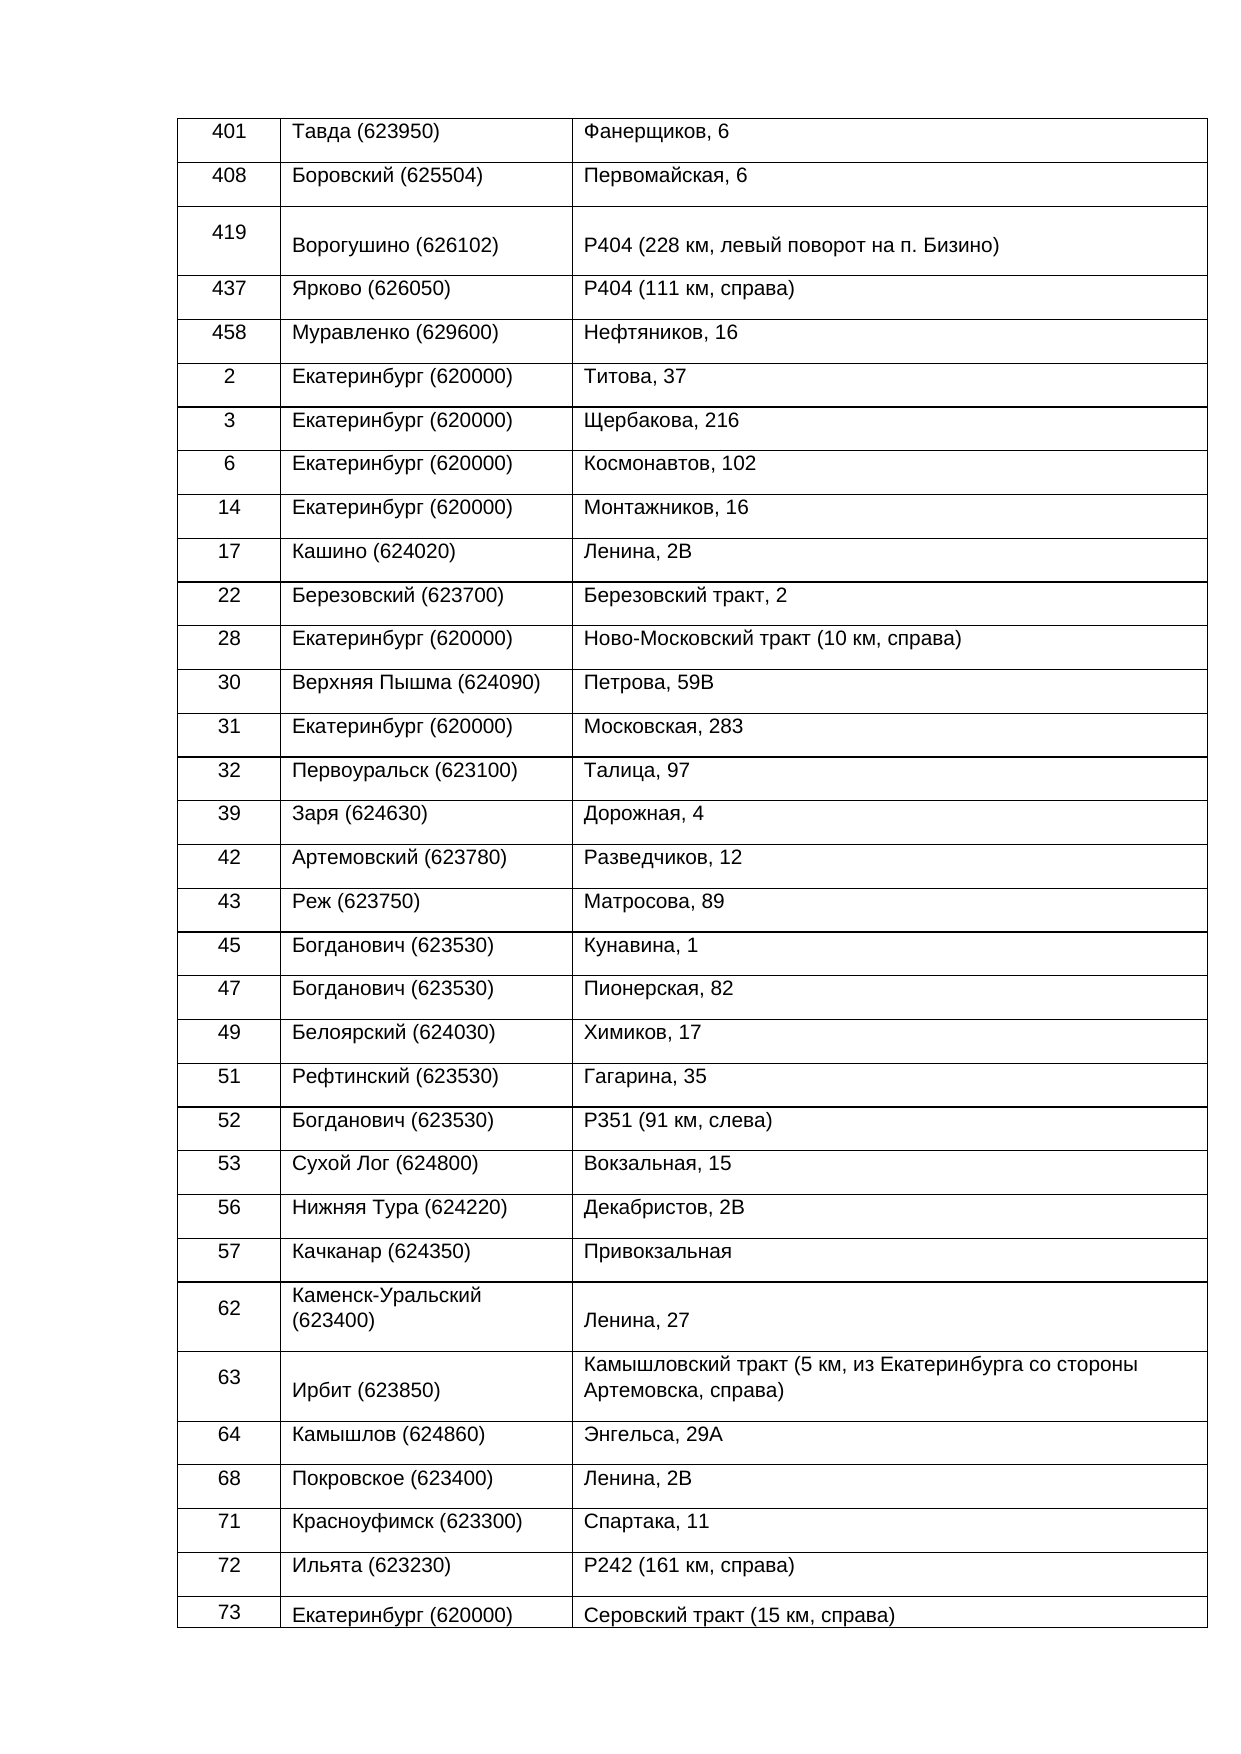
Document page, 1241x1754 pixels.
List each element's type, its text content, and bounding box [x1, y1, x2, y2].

table_cell 39 [178, 801, 280, 844]
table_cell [573, 1597, 1207, 1627]
table_cell 22 [178, 583, 280, 625]
table_cell 51 [178, 1064, 280, 1106]
table_cell Артемовский (623780) [281, 845, 572, 888]
table_cell Пионерская, 82 [573, 976, 1207, 1019]
table_cell Привокзальная [573, 1239, 1207, 1281]
table_cell Верхняя Пышма (624090) [281, 670, 572, 713]
table_cell Екатеринбург (620000) [281, 408, 572, 450]
table_cell Ново-Московский тракт (10 км, справа) [573, 626, 1207, 669]
table_cell 72 [178, 1553, 280, 1596]
table_cell Ворогушино (626102) [281, 207, 572, 275]
table_cell Первоуральск (623100) [281, 758, 572, 800]
table_cell Титова, 37 [573, 364, 1207, 406]
table_cell Богданович (623530) [281, 1108, 572, 1150]
table_cell Фанерщиков, 6 [573, 119, 1207, 162]
table_cell Разведчиков, 12 [573, 845, 1207, 888]
table_cell Р404 (228 км, левый поворот на п. Бизино) [573, 207, 1207, 275]
table_cell 45 [178, 933, 280, 975]
table_cell 47 [178, 976, 280, 1019]
table_cell Талица, 97 [573, 758, 1207, 800]
table_cell Камышлов (624860) [281, 1422, 572, 1464]
table_cell Нефтяников, 16 [573, 320, 1207, 363]
table_cell 401 [178, 119, 280, 162]
table_cell 31 [178, 714, 280, 756]
table_cell Ленина, 2В [573, 1465, 1207, 1508]
table_cell 17 [178, 539, 280, 581]
table_cell 56 [178, 1195, 280, 1238]
table_cell 64 [178, 1422, 280, 1464]
table_cell Екатеринбург (620000) [281, 364, 572, 406]
table_cell 63 [178, 1352, 280, 1421]
table_cell 68 [178, 1465, 280, 1508]
table_cell Гагарина, 35 [573, 1064, 1207, 1106]
table_cell Березовский тракт, 2 [573, 583, 1207, 625]
table_cell Богданович (623530) [281, 933, 572, 975]
table_cell Муравленко (629600) [281, 320, 572, 363]
table_cell Щербакова, 216 [573, 408, 1207, 450]
table_cell Матросова, 89 [573, 889, 1207, 931]
table_cell 32 [178, 758, 280, 800]
table_cell Декабристов, 2В [573, 1195, 1207, 1238]
table_cell 419 [178, 207, 280, 275]
table_cell Екатеринбург (620000) [281, 451, 572, 494]
table_cell 30 [178, 670, 280, 713]
table_cell 52 [178, 1108, 280, 1150]
table_cell 43 [178, 889, 280, 931]
table_cell 3 [178, 408, 280, 450]
table_cell Монтажников, 16 [573, 495, 1207, 538]
table_cell 73 [178, 1597, 280, 1627]
table_cell Р404 (111 км, справа) [573, 276, 1207, 319]
table_cell 42 [178, 845, 280, 888]
table_cell Космонавтов, 102 [573, 451, 1207, 494]
table_cell 437 [178, 276, 280, 319]
table_cell Ленина, 27 [573, 1283, 1207, 1351]
table_cell Белоярский (624030) [281, 1020, 572, 1063]
table_cell Нижняя Тура (624220) [281, 1195, 572, 1238]
table_cell 71 [178, 1509, 280, 1552]
table_cell Екатеринбург (620000) [281, 626, 572, 669]
table_cell Реж (623750) [281, 889, 572, 931]
table_cell 14 [178, 495, 280, 538]
table_cell Качканар (624350) [281, 1239, 572, 1281]
table_cell Кунавина, 1 [573, 933, 1207, 975]
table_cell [281, 1597, 572, 1627]
table_cell Энгельса, 29А [573, 1422, 1207, 1464]
table_cell Рефтинский (623530) [281, 1064, 572, 1106]
table_cell 53 [178, 1151, 280, 1194]
table_cell 458 [178, 320, 280, 363]
table_cell Химиков, 17 [573, 1020, 1207, 1063]
table_cell Дорожная, 4 [573, 801, 1207, 844]
table_cell 57 [178, 1239, 280, 1281]
table_cell 408 [178, 163, 280, 206]
table_cell Петрова, 59В [573, 670, 1207, 713]
table_cell 49 [178, 1020, 280, 1063]
table_cell Ленина, 2В [573, 539, 1207, 581]
table_cell 2 [178, 364, 280, 406]
table_cell Богданович (623530) [281, 976, 572, 1019]
table_cell 28 [178, 626, 280, 669]
table_cell Боровский (625504) [281, 163, 572, 206]
table_cell Кашино (624020) [281, 539, 572, 581]
table_cell 62 [178, 1283, 280, 1351]
table_cell Спартака, 11 [573, 1509, 1207, 1552]
table_cell Вокзальная, 15 [573, 1151, 1207, 1194]
table_cell Каменск-Уральский (623400) [281, 1283, 572, 1351]
table_cell Первомайская, 6 [573, 163, 1207, 206]
table_cell 6 [178, 451, 280, 494]
table_cell Р351 (91 км, слева) [573, 1108, 1207, 1150]
table_cell Р242 (161 км, справа) [573, 1553, 1207, 1596]
table_cell Камышловский тракт (5 км, из Екатеринбурга со стороны Артемовска, справа) [573, 1352, 1207, 1421]
table_cell Заря (624630) [281, 801, 572, 844]
table_cell Ярково (626050) [281, 276, 572, 319]
table_cell Московская, 283 [573, 714, 1207, 756]
table_cell Сухой Лог (624800) [281, 1151, 572, 1194]
table_cell Ирбит (623850) [281, 1352, 572, 1421]
table_cell Березовский (623700) [281, 583, 572, 625]
table_cell Ильята (623230) [281, 1553, 572, 1596]
table_cell Тавда (623950) [281, 119, 572, 162]
table_cell Покровское (623400) [281, 1465, 572, 1508]
table_cell Екатеринбург (620000) [281, 714, 572, 756]
table_cell Красноуфимск (623300) [281, 1509, 572, 1552]
table_cell Екатеринбург (620000) [281, 495, 572, 538]
